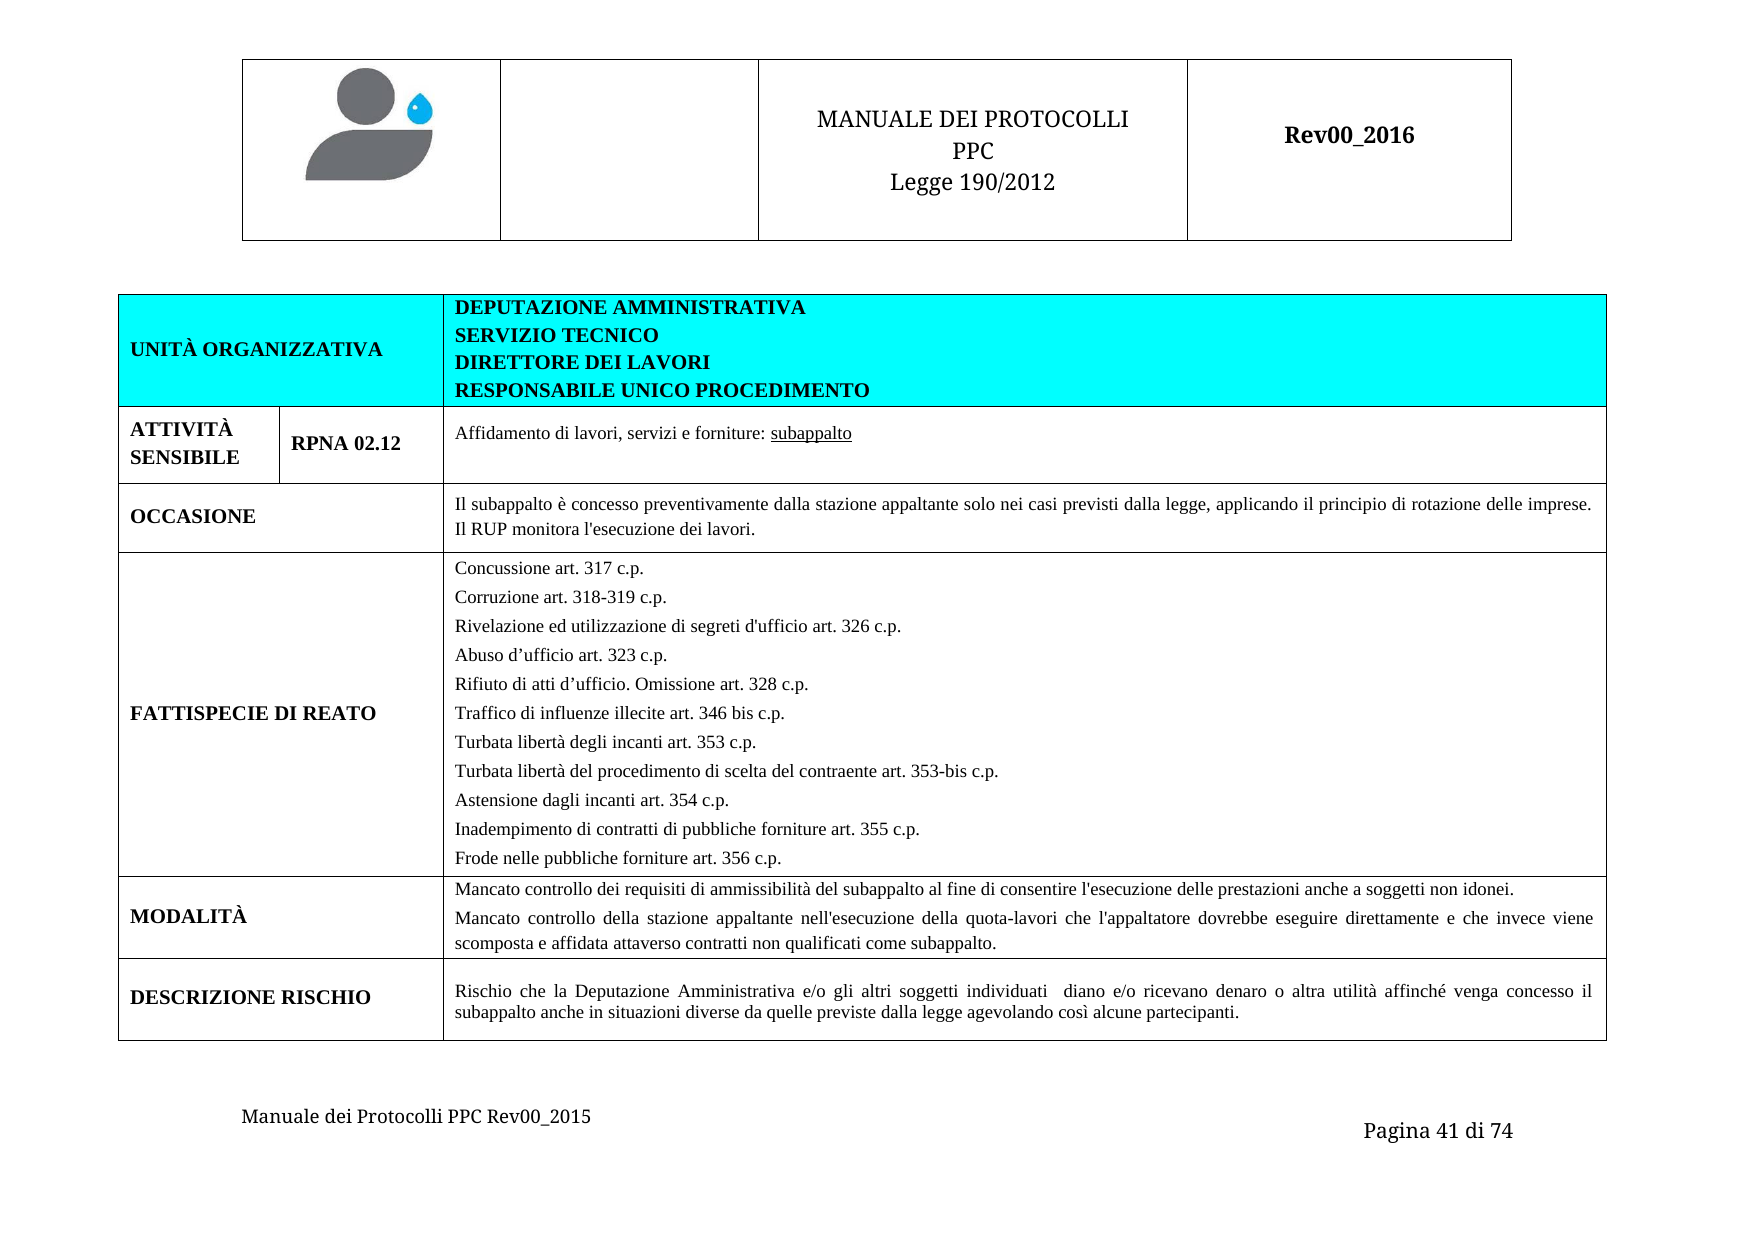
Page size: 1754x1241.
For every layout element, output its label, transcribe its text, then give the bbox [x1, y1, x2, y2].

table_cell RPNA 02.12 [280, 407, 443, 483]
table_cell Il subappalto è concesso preventivamente dalla stazione appaltante solo nei casi previsti dalla legge, applicando il principio di rotazione delle imprese. Il RUP monitora l'esecuzione dei lavori. [444, 484, 1606, 552]
table_header UNITÀ ORGANIZZATIVA [119, 295, 443, 406]
table_cell Affidamento di lavori, servizi e forniture: subappalto [444, 407, 1606, 483]
table_cell MODALITÀ [119, 877, 443, 958]
table_header DEPUTAZIONE AMMINISTRATIVA SERVIZIO TECNICO DIRETTORE DEI LAVORI RESPONSABILE UNICO PROCEDIMENTO [444, 295, 1606, 406]
table_cell ATTIVITÀ SENSIBILE [119, 407, 279, 483]
table_cell Rischio che la Deputazione Amministrativa e/o gli altri soggetti individuati diano e/o ricevano denaro o altra utilità affinché venga concesso il subappalto anche in situazioni diverse da quelle previste dalla legge agevolando così alcune partecipanti. [444, 959, 1606, 1039]
table_cell DESCRIZIONE RISCHIO [119, 959, 443, 1039]
table_cell FATTISPECIE DI REATO [119, 553, 443, 876]
table_cell Mancato controllo dei requisiti di ammissibilità del subappalto al fine di consentire l'esecuzione delle prestazioni anche a soggetti non idonei. Mancato controllo della stazione appaltante nell'esecuzione della quota-lavori che l'appaltatore dovrebbe eseguire direttamente e che invece viene scomposta e affidata attaverso contratti non qualificati come subappalto. [444, 877, 1606, 958]
table_cell OCCASIONE [119, 484, 443, 552]
table_cell Concussione art. 317 c.p. Corruzione art. 318-319 c.p. Rivelazione ed utilizzazione di segreti d'ufficio art. 326 c.p. Abuso d’ufficio art. 323 c.p. Rifiuto di atti d’ufficio. Omissione art. 328 c.p. Traffico di influenze illecite art. 346 bis c.p. Turbata libertà degli incanti art. 353 c.p. Turbata libertà del procedimento di scelta del contraente art. 353-bis c.p. Astensione dagli incanti art. 354 c.p. Inadempimento di contratti di pubbliche forniture art. 355 c.p. Frode nelle pubbliche forniture art. 356 c.p. [444, 553, 1606, 876]
